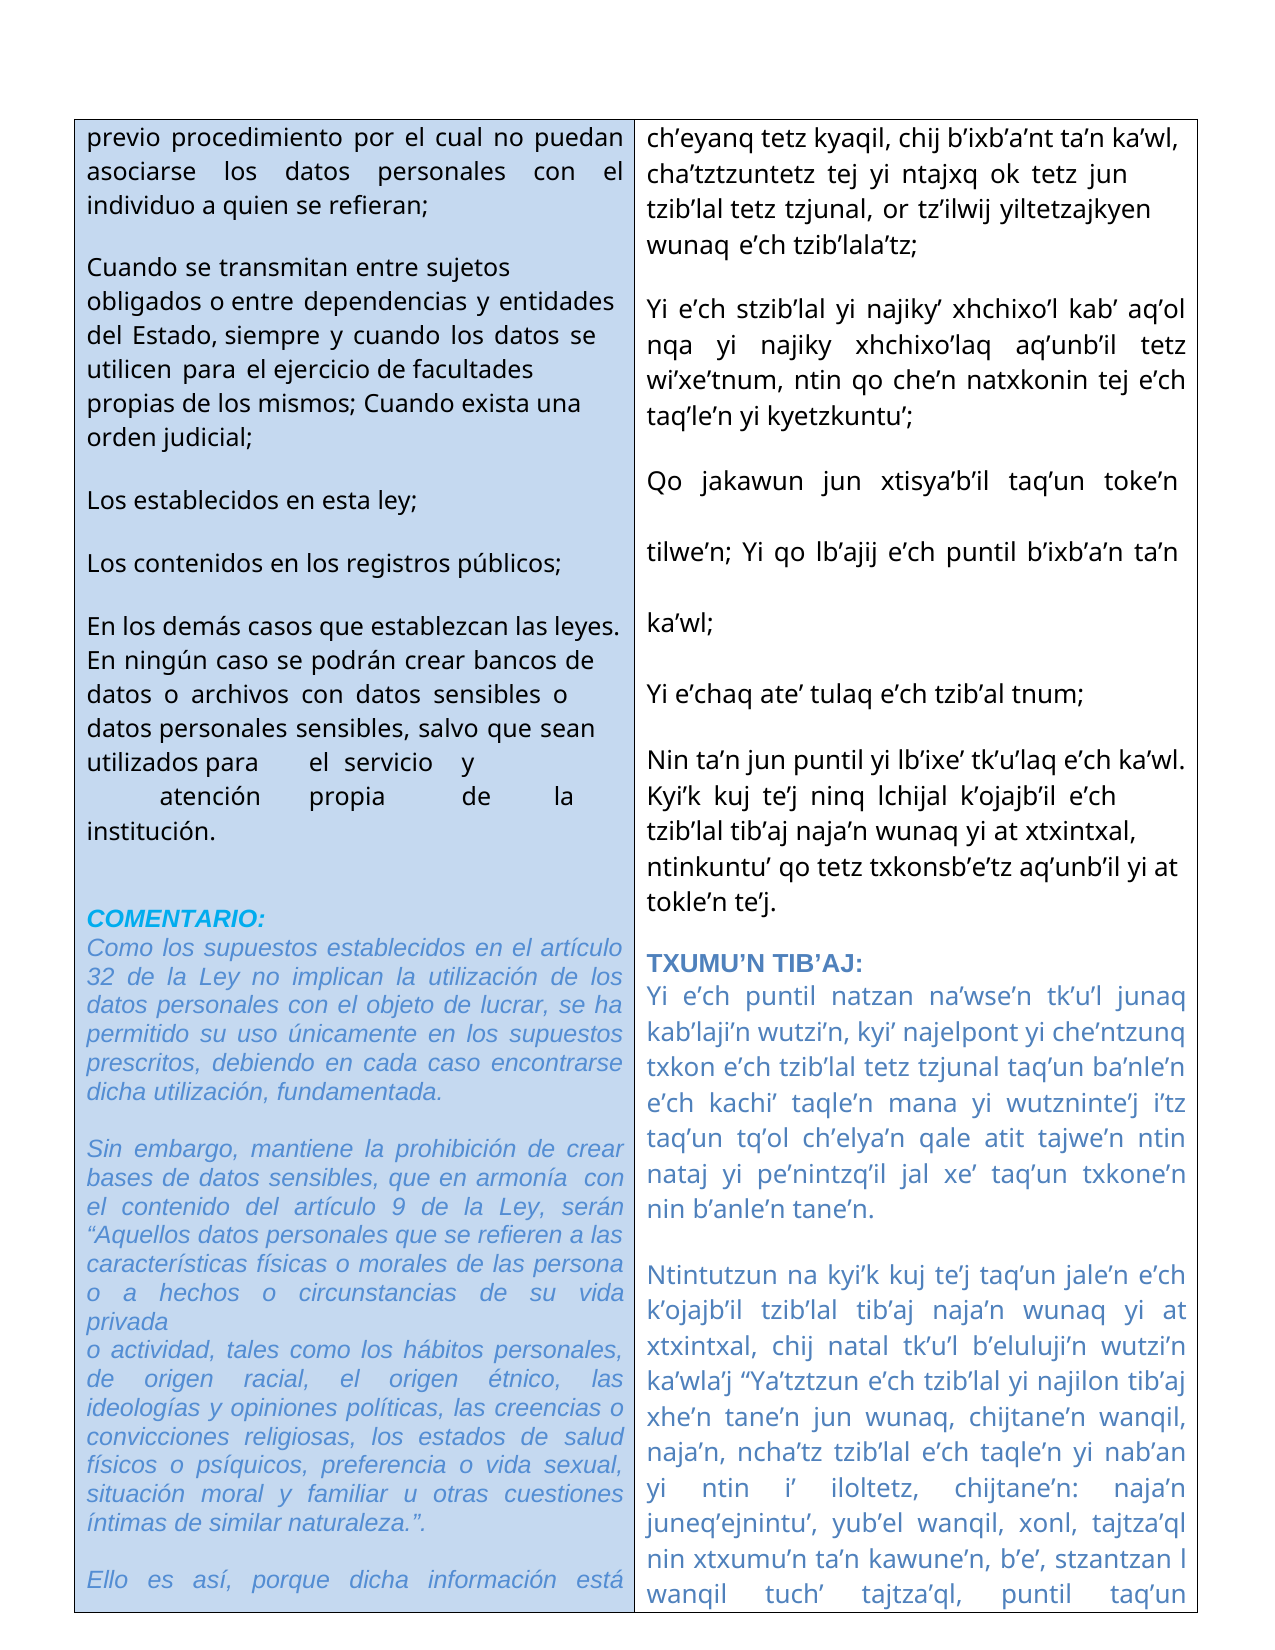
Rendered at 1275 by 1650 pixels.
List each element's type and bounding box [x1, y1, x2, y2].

table_header [75, 120, 634, 1612]
table_header [635, 120, 1197, 1612]
